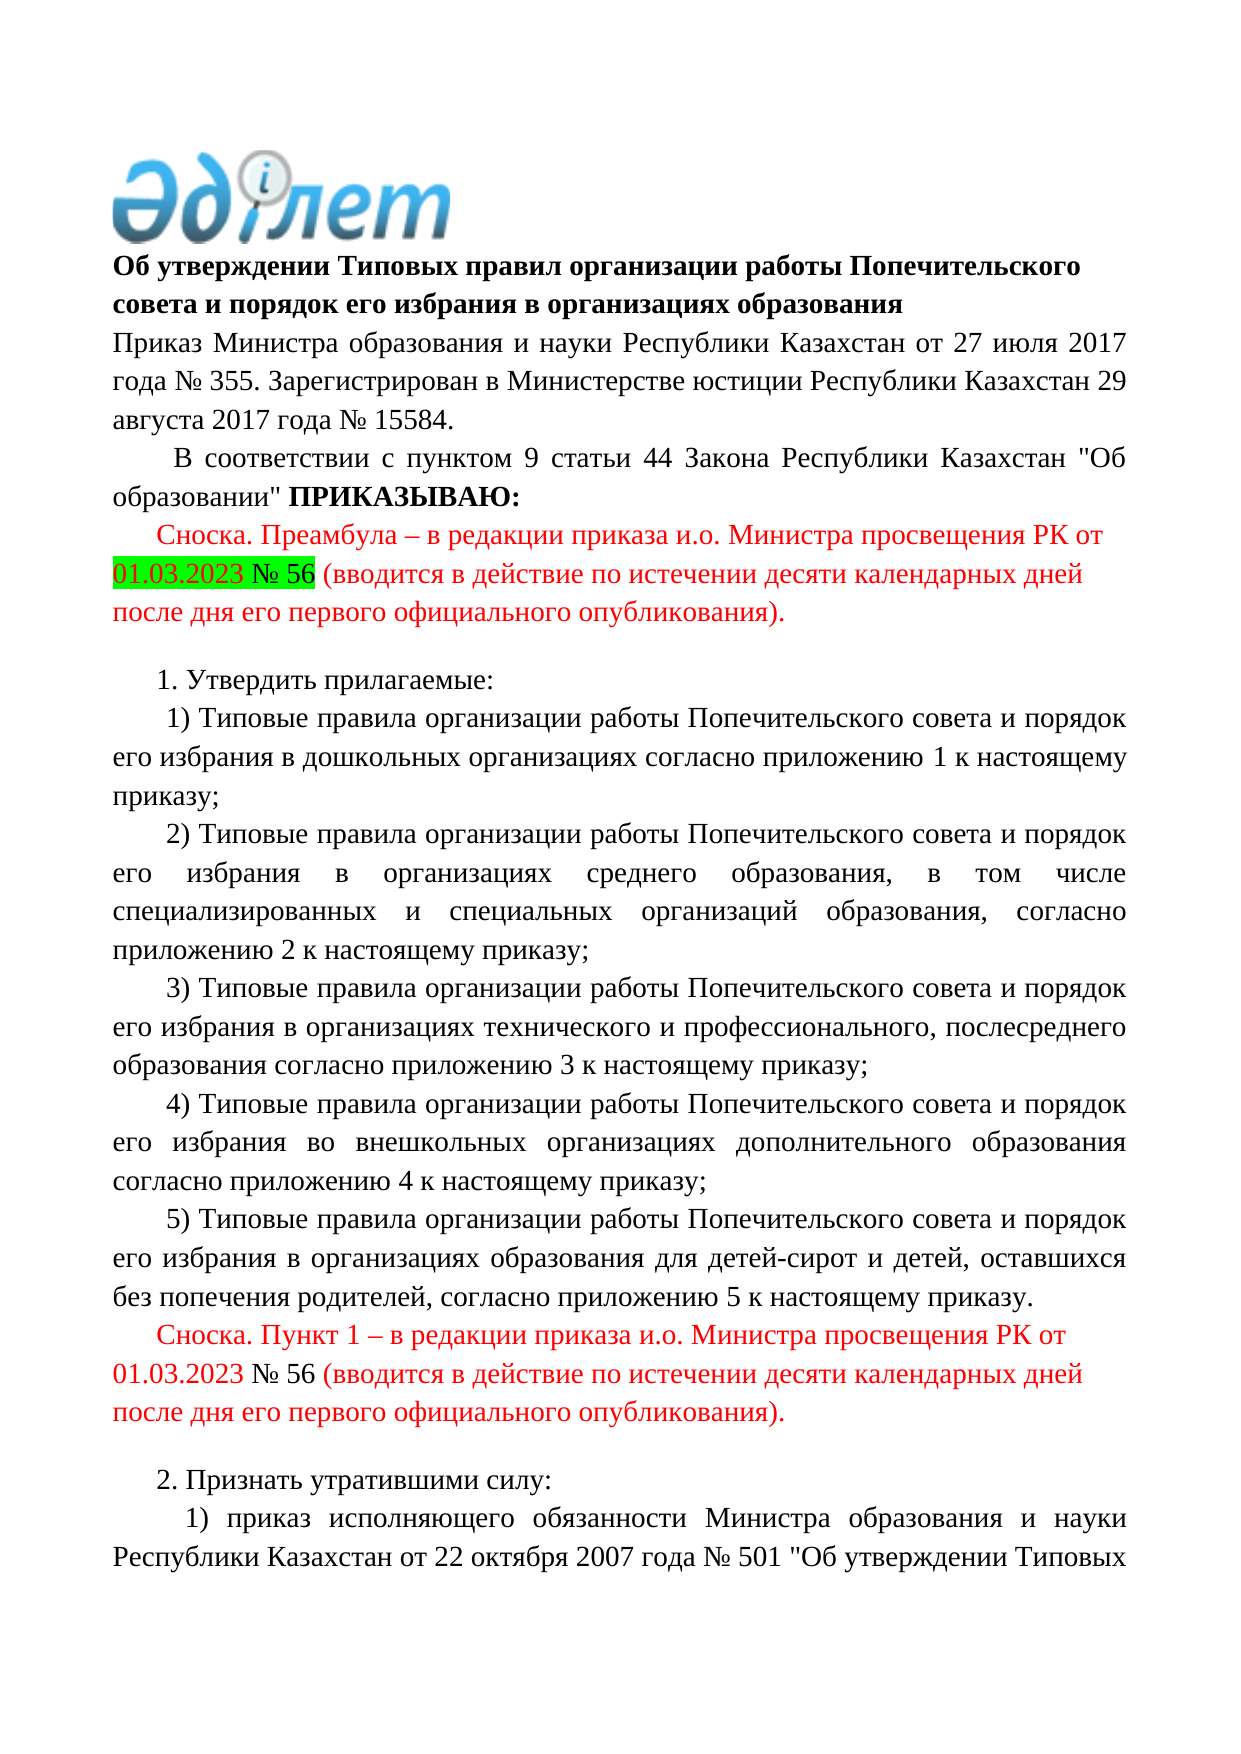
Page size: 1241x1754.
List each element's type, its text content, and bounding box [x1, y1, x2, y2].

text В соответствии с пунктом 9 статьи 44 Закона Республики Казахстан "Об образовании" ПРИКАЗЫВАЮ: [112, 440, 1128, 512]
text 3) Типовые правила организации работы Попечительского совета и порядок его избрания в организациях технического и профессионального, послесреднего образования согласно приложению 3 к настоящему приказу; [112, 970, 1128, 1081]
text Сноска. Пункт 1 – в редакции приказа и.о. Министра просвещения РК от 01.03.2023 № 56 (вводится в действие по истечении десяти календарных дней после дня его первого официального опубликования). [112, 1317, 1128, 1458]
text Об утверждении Типовых правил организации работы Попечительского совета и порядок его избрания в организациях образования [112, 248, 1128, 320]
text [112, 1501, 1128, 1573]
text 1. Утвердить прилагаемые: [112, 662, 1128, 696]
text 1) Типовые правила организации работы Попечительского совета и порядок его избрания в дошкольных организациях согласно приложению 1 к настоящему приказу; [112, 701, 1128, 811]
text Приказ Министра образования и науки Республики Казахстан от 27 июля 2017 года № 355. Зарегистрирован в Министерстве юстиции Республики Казахстан 29 августа 2017 года № 15584. [112, 325, 1128, 435]
text 5) Типовые правила организации работы Попечительского совета и порядок его избрания в организациях образования для детей-сирот и детей, оставшихся без попечения родителей, согласно приложению 5 к настоящему приказу. [112, 1202, 1128, 1312]
text Сноска. Преамбула – в редакции приказа и.о. Министра просвещения РК от 01.03.2023 № 56 (вводится в действие по истечении десяти календарных дней после дня его первого официального опубликования). [112, 517, 1128, 658]
picture [112, 150, 451, 244]
text 4) Типовые правила организации работы Попечительского совета и порядок его избрания во внешкольных организациях дополнительного образования согласно приложению 4 к настоящему приказу; [112, 1086, 1128, 1197]
text 2) Типовые правила организации работы Попечительского совета и порядок его избрания в организациях среднего образования, в том числе специализированных и специальных организаций образования, согласно приложению 2 к настоящему приказу; [112, 816, 1128, 965]
text 2. Признать утратившими силу: [112, 1462, 1128, 1496]
